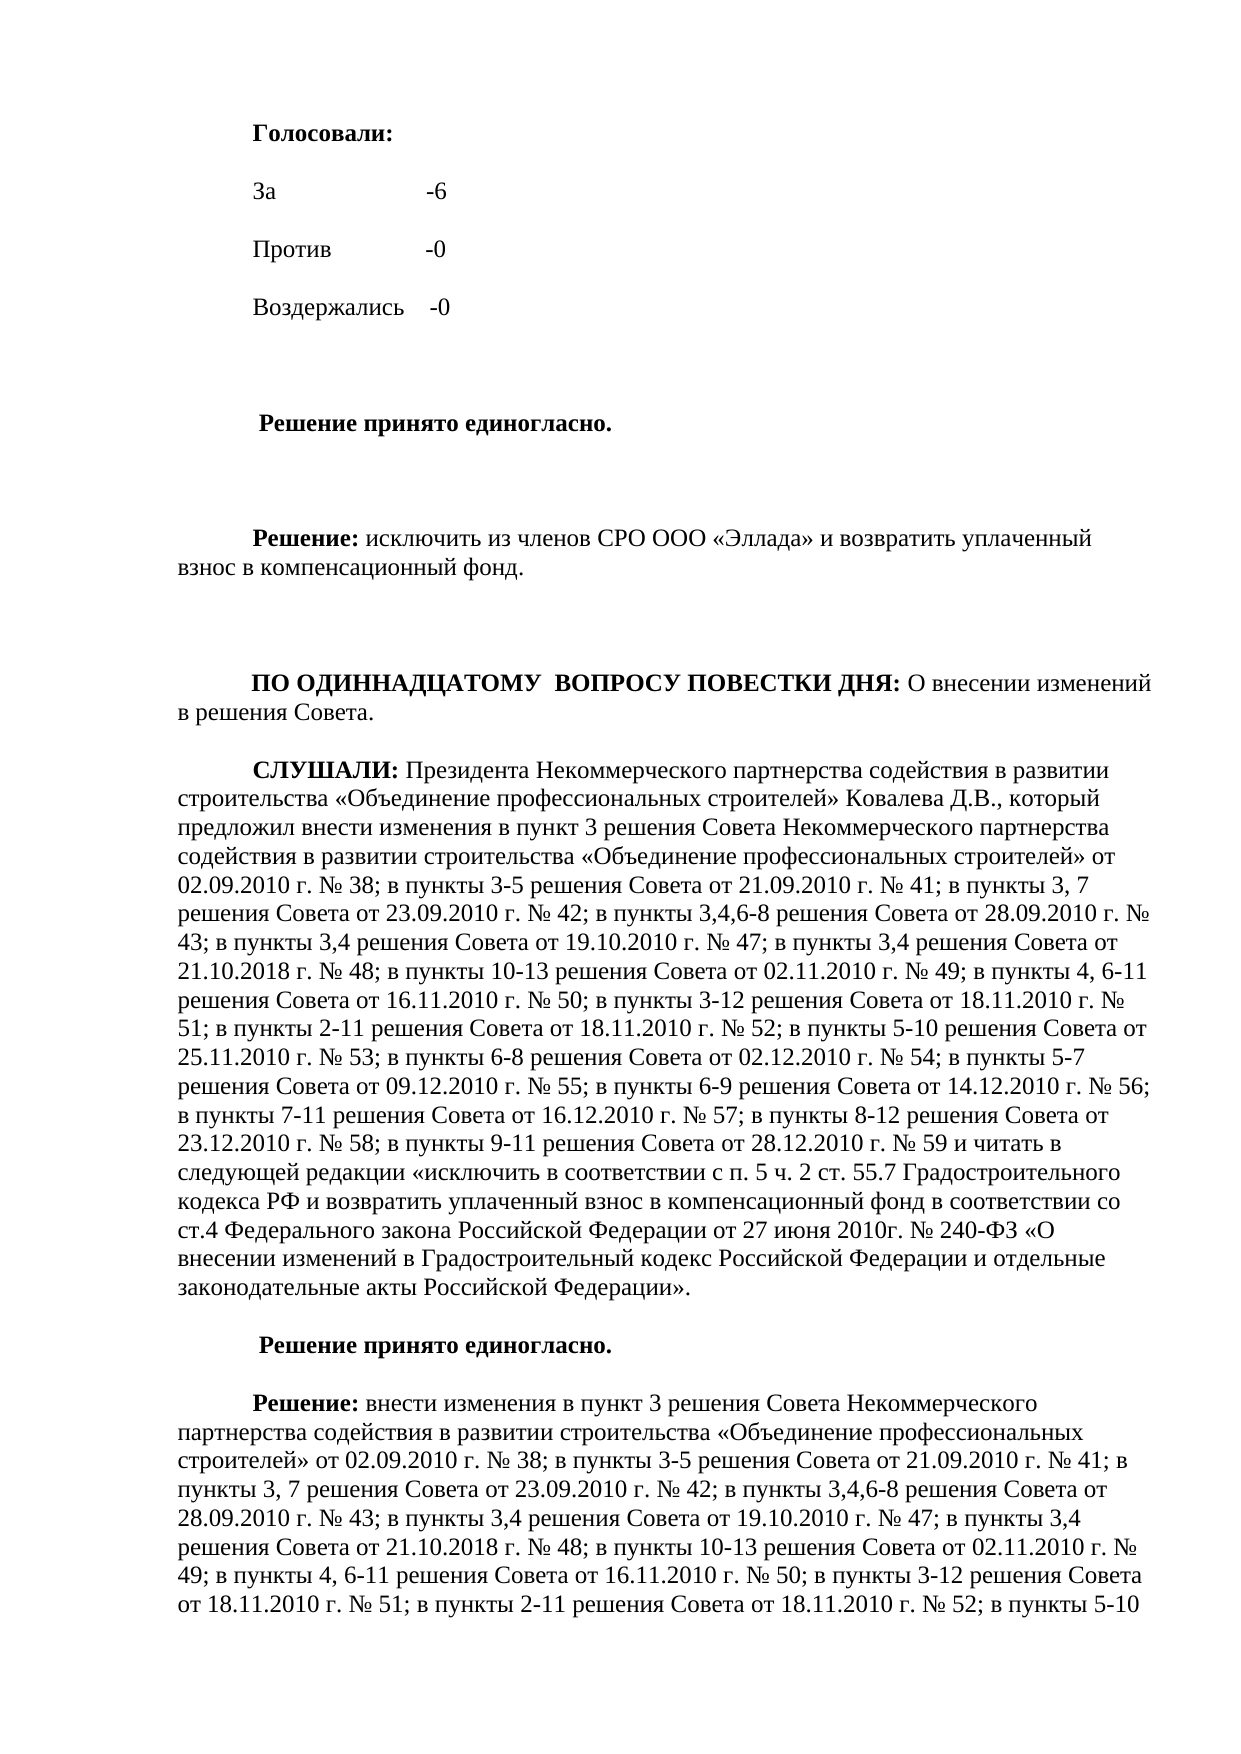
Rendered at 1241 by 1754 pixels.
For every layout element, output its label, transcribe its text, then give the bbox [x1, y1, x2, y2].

text СЛУШАЛИ: Президента Некоммерческого партнерства содействия в развитии строительства «Объединение профессиональных строителей» Ковалева Д.В., который предложил внести изменения в пункт 3 решения Совета Некоммерческого партнерства содействия в развитии строительства «Объединение профессиональных строителей» от 02.09.2010 г. № 38; в пункты 3-5 решения Совета от 21.09.2010 г. № 41; в пункты 3, 7 решения Совета от 23.09.2010 г. № 42; в пункты 3,4,6-8 решения Совета от 28.09.2010 г. № 43; в пункты 3,4 решения Совета от 19.10.2010 г. № 47; в пункты 3,4 решения Совета от 21.10.2018 г. № 48; в пункты 10-13 решения Совета от 02.11.2010 г. № 49; в пункты 4, 6-11 решения Совета от 16.11.2010 г. № 50; в пункты 3-12 решения Совета от 18.11.2010 г. № 51; в пункты 2-11 решения Совета от 18.11.2010 г. № 52; в пункты 5-10 решения Совета от 25.11.2010 г. № 53; в пункты 6-8 решения Совета от 02.12.2010 г. № 54; в пункты 5-7 решения Совета от 09.12.2010 г. № 55; в пункты 6-9 решения Совета от 14.12.2010 г. № 56; в пункты 7-11 решения Совета от 16.12.2010 г. № 57; в пункты 8-12 решения Совета от 23.12.2010 г. № 58; в пункты 9-11 решения Совета от 28.12.2010 г. № 59 и читать в следующей редакции «исключить в соответствии с п. 5 ч. 2 ст. 55.7 Градостроительного кодекса РФ и возвратить уплаченный взнос в компенсационный фонд в соответствии со ст.4 Федерального закона Российской Федерации от 27 июня 2010г. № 240-ФЗ «О внесении изменений в Градостроительный кодекс Российской Федерации и отдельные законодательные акты Российской Федерации». [177, 755, 1152, 1301]
text Против -0 [177, 234, 1152, 263]
text Решение: исключить из членов СРО ООО «Эллада» и возвратить уплаченный взнос в компенсационный фонд. [177, 523, 1152, 581]
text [177, 1388, 1152, 1618]
text Решение принято единогласно. [177, 1330, 1152, 1359]
text Решение принято единогласно. [177, 408, 1152, 436]
text Воздержались -0 [177, 292, 1152, 321]
text ПО ОДИННАДЦАТОМУ ВОПРОСУ ПОВЕСТКИ ДНЯ: О внесении изменений в решения Совета. [177, 668, 1152, 726]
text За -6 [177, 176, 1152, 205]
text Голосовали: [177, 118, 1152, 147]
